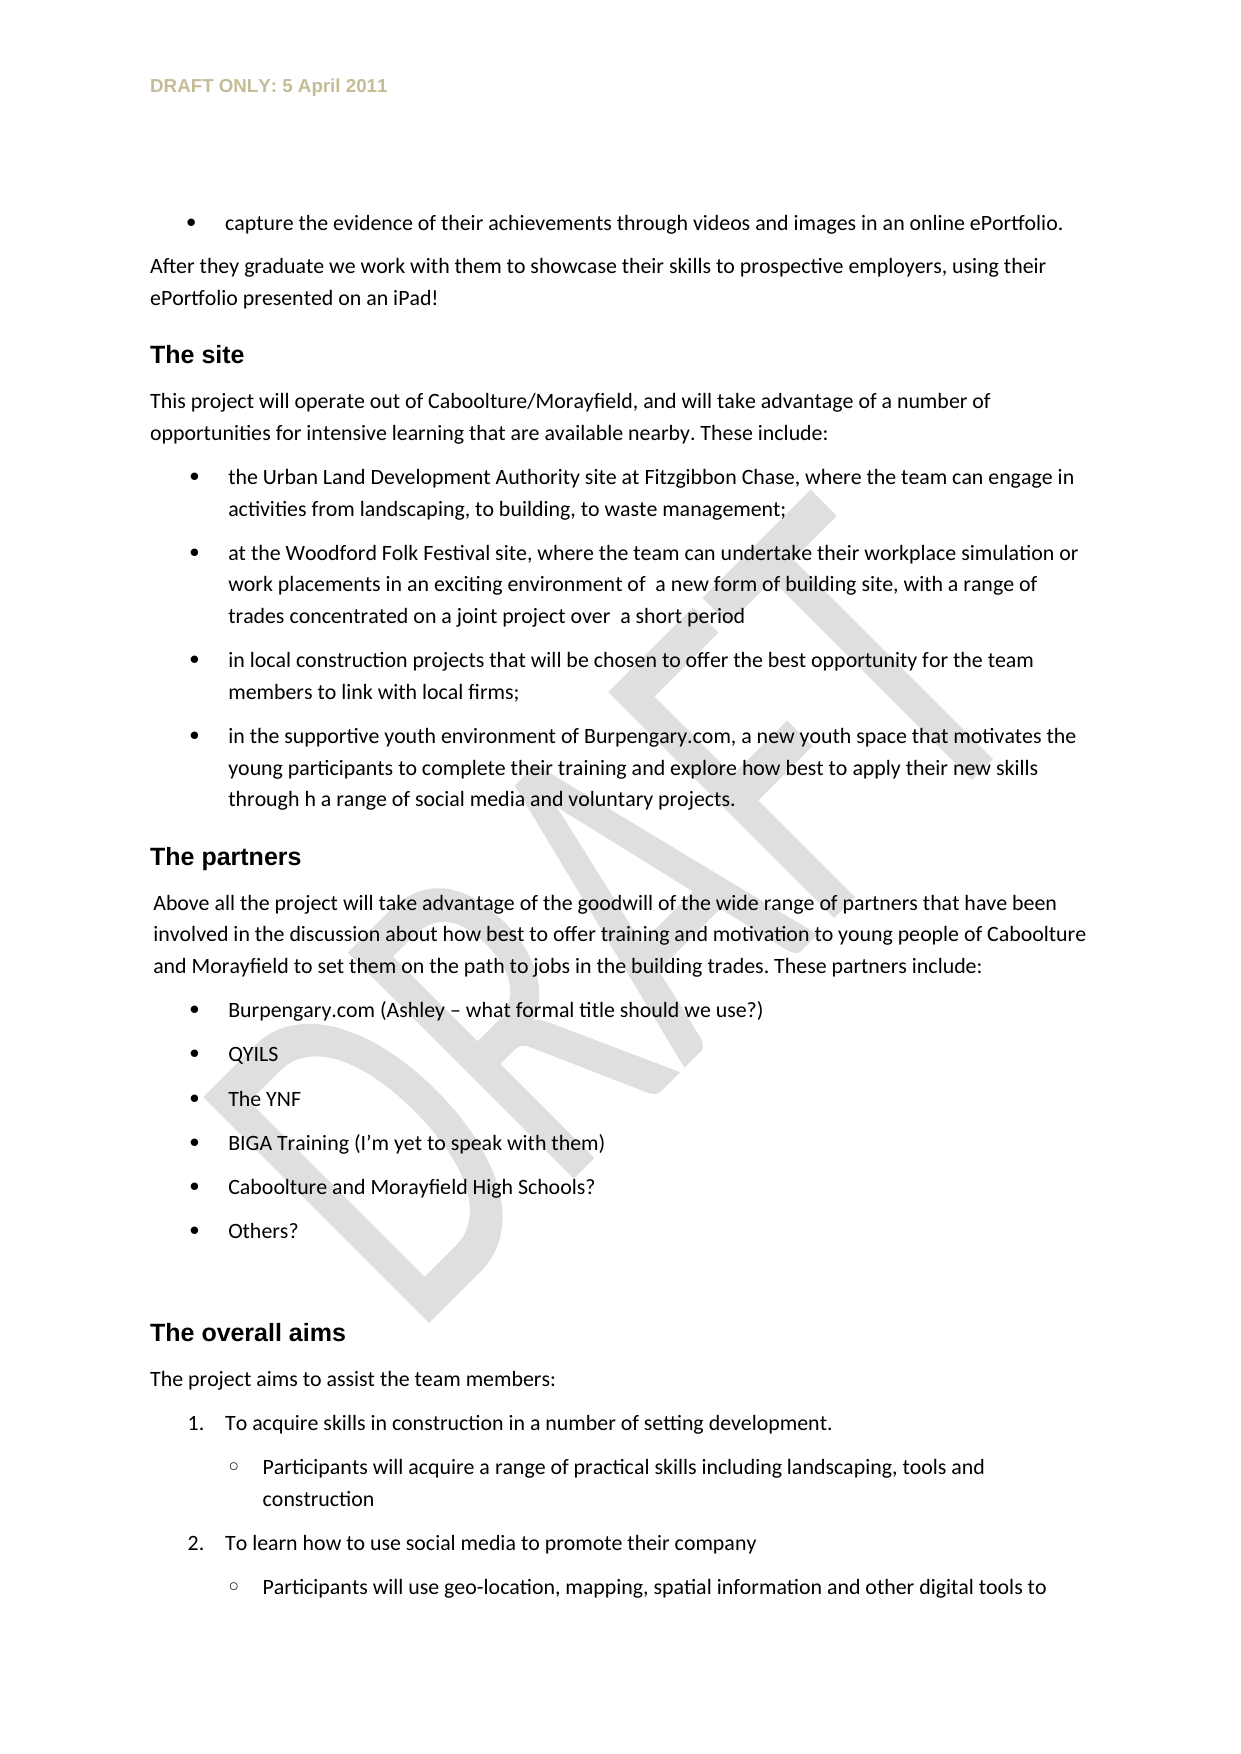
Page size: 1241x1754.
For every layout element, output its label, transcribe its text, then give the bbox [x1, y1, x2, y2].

list To acquire skills in construction in a number of setting development. [187, 1409, 1090, 1436]
text This project will operate out of Caboolture/Morayfield, and will take advantage of a number of opportunities for intensive learning that are available nearby. These include: [150, 387, 1090, 446]
subtitle The partners [150, 842, 1090, 871]
list To learn how to use social media to promote their company [187, 1529, 1090, 1556]
list in local construction projects that will be chosen to offer the best opportunity for the team members to link with local firms; [191, 646, 1090, 705]
text The project aims to assist the team members: [150, 1365, 1090, 1391]
list Others? [191, 1217, 1090, 1244]
subtitle The site [150, 341, 1090, 369]
list at the Woodford Folk Festival site, where the team can undertake their workplace simulation or work placements in an exciting environment of a new form of building site, with a range of trades concentrated on a joint project over a short period [191, 539, 1090, 629]
list Participants will acquire a range of practical skills including landscaping, tools and construction [225, 1453, 1090, 1511]
list Caboolture and Morayfield High Schools? [191, 1173, 1090, 1200]
list the Urban Land Development Authority site at Fitzgibbon Chase, where the team can engage in activities from landscaping, to building, to waste management; [191, 463, 1090, 521]
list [225, 1573, 1090, 1600]
list QYILS [191, 1041, 1090, 1067]
list in the supportive youth environment of Burpengary.com, a new youth space that motivates the young participants to complete their training and explore how best to apply their new skills through h a range of social media and voluntary projects. [191, 722, 1090, 812]
list The YNF [191, 1085, 1090, 1111]
text After they graduate we work with them to showcase their skills to prospective employers, using their ePortfolio presented on an iPad! [150, 252, 1090, 311]
list capture the evidence of their achievements through videos and images in an online ePortfolio. [187, 209, 1090, 236]
text Above all the project will take advantage of the goodwill of the wide range of partners that have been involved in the discussion about how best to offer training and motivation to young people of Caboolture and Morayfield to set them on the path to jobs in the building trades. These partners include: [153, 889, 1090, 979]
subtitle The overall aims [150, 1318, 1090, 1347]
list BIGA Training (I’m yet to speak with them) [191, 1129, 1090, 1156]
list Burpengary.com (Ashley – what formal title should we use?) [191, 996, 1090, 1023]
